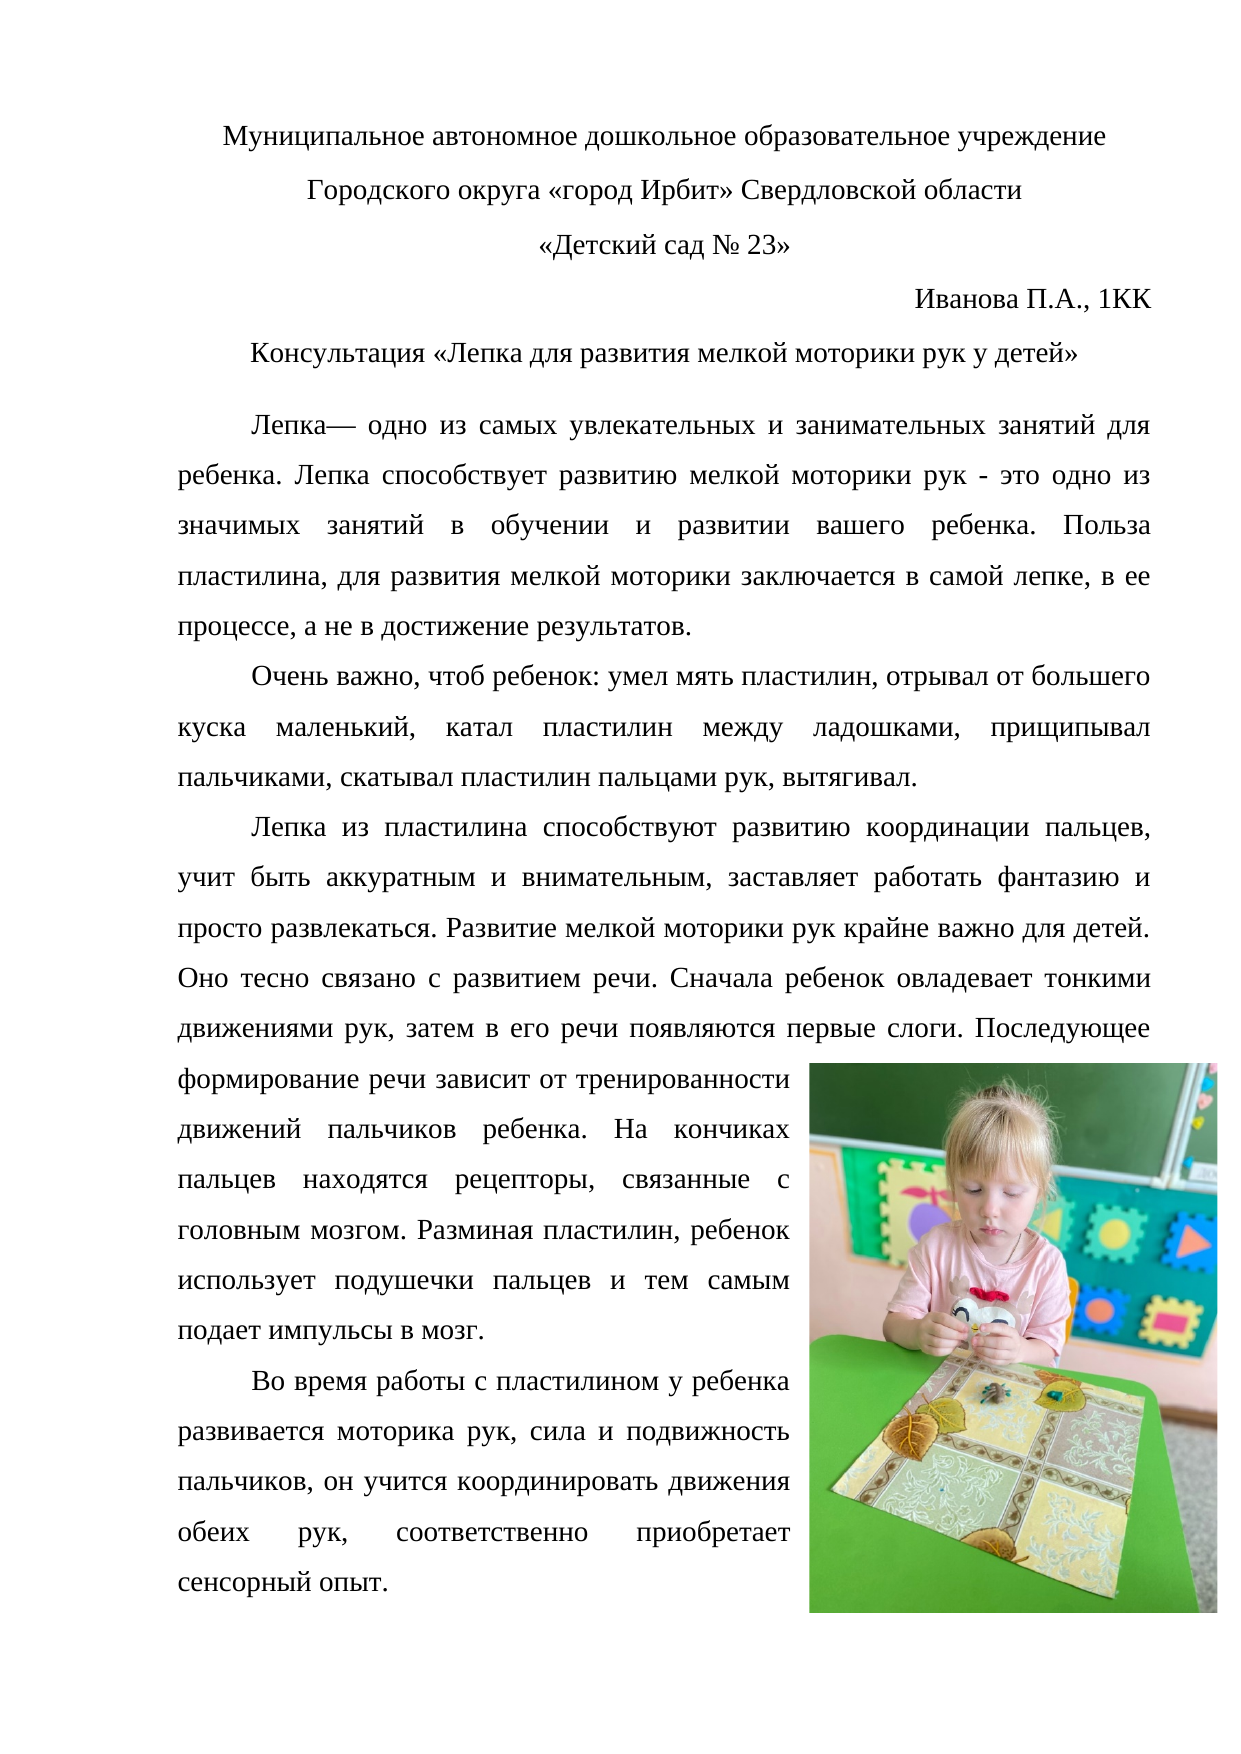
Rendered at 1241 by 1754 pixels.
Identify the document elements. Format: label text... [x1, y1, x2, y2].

picture [1164, 1215, 1217, 1270]
text Лепка из пластилина способствуют развитию координации пальцев, учит быть аккуратным и внимательным, заставляет работать фантазию и просто развлекаться. Развитие мелкой моторики рук крайне важно для детей. Оно тесно связано с развитием речи. Сначала ребенок овладевает тонкими движениями рук, затем в его речи появляются первые слоги. Последующее формирование речи зависит от тренированности движений пальчиков ребенка. На кончиках пальцев находятся рецепторы, связанные с головным мозгом. Разминая пластилин, ребенок использует подушечки пальцев и тем самым подает импульсы в мозг. [177, 809, 1152, 1346]
text Муниципальное автономное дошкольное образовательное учреждение [177, 118, 1152, 152]
text «Детский сад № 23» [177, 227, 1152, 260]
picture [807, 1063, 1217, 1611]
text Во время работы с пластилином у ребенка развивается моторика рук, сила и подвижность пальчиков, он учится координировать движения обеих рук, соответственно приобретает сенсорный опыт. [177, 1363, 807, 1597]
text Лепка— одно из самых увлекательных и занимательных занятий для ребенка. Лепка способствует развитию мелкой моторики рук - это одно из значимых занятий в обучении и развитии вашего ребенка. Польза пластилина, для развития мелкой моторики заключается в самой лепке, в ее процессе, а не в достижение результатов. [177, 407, 1152, 642]
text Городского округа «город Ирбит» Свердловской области [177, 172, 1152, 206]
text Иванова П.А., 1КК [177, 281, 1152, 315]
subtitle Консультация «Лепка для развития мелкой моторики рук у детей» [177, 336, 1152, 369]
text Очень важно, чтоб ребенок: умел мять пластилин, отрывал от большего куска маленький, катал пластилин между ладошками, прищипывал пальчиками, скатывал пластилин пальцами рук, вытягивал. [177, 658, 1152, 792]
